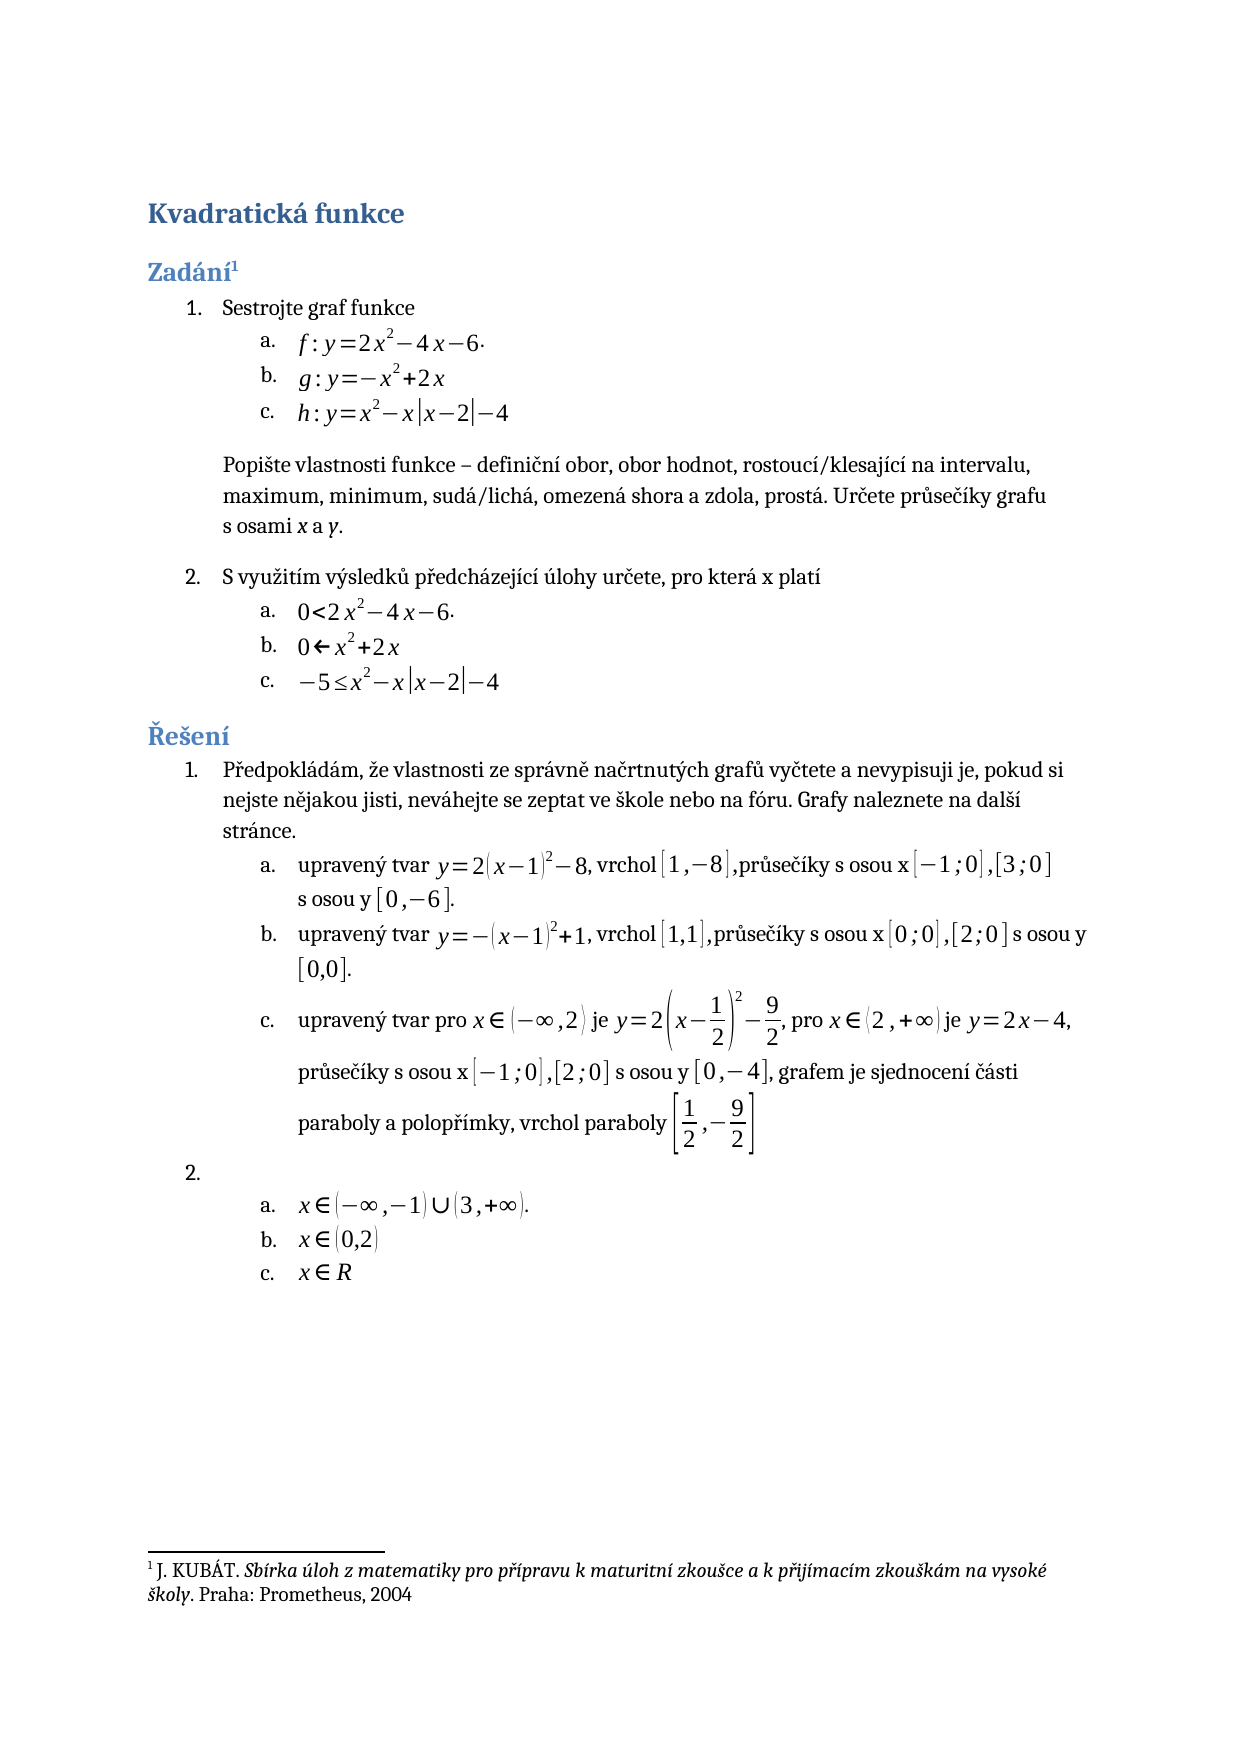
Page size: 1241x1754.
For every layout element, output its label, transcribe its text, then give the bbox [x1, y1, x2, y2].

subtitle Kvadratická funkce [148, 198, 1093, 231]
list upravený tvar , vrchol průsečíky s osou x s osou y . [260, 917, 1093, 983]
list . [260, 1190, 1093, 1220]
subtitle Řešení [148, 721, 1093, 752]
list S využitím výsledků předcházející úlohy určete, pro která x platí [185, 564, 1093, 590]
list upravený tvar , vrchol průsečíky s osou x s osou y . [260, 848, 1093, 914]
list . [260, 594, 1093, 625]
list Předpokládám, že vlastnosti ze správně načrtnutých grafů vyčtete a nevypisuji je, pokud si nejste nějakou jisti, neváhejte se zeptat ve škole nebo na fóru. Grafy naleznete na další stránce. [185, 757, 1093, 844]
subtitle Zadání [148, 257, 1093, 288]
list upravený tvar pro je , pro je , průsečíky s osou x s osou y , grafem je sjednocení části paraboly a polopřímky, vrchol paraboly [260, 987, 1093, 1156]
list Sestrojte graf funkce [185, 293, 1093, 321]
text Popište vlastnosti funkce – definiční obor, obor hodnot, rostoucí/klesající na intervalu, maximum, minimum, sudá/lichá, omezená shora a zdola, prostá. Určete průsečíky grafu s osami x a y. [223, 452, 1093, 539]
list . [260, 325, 1093, 356]
